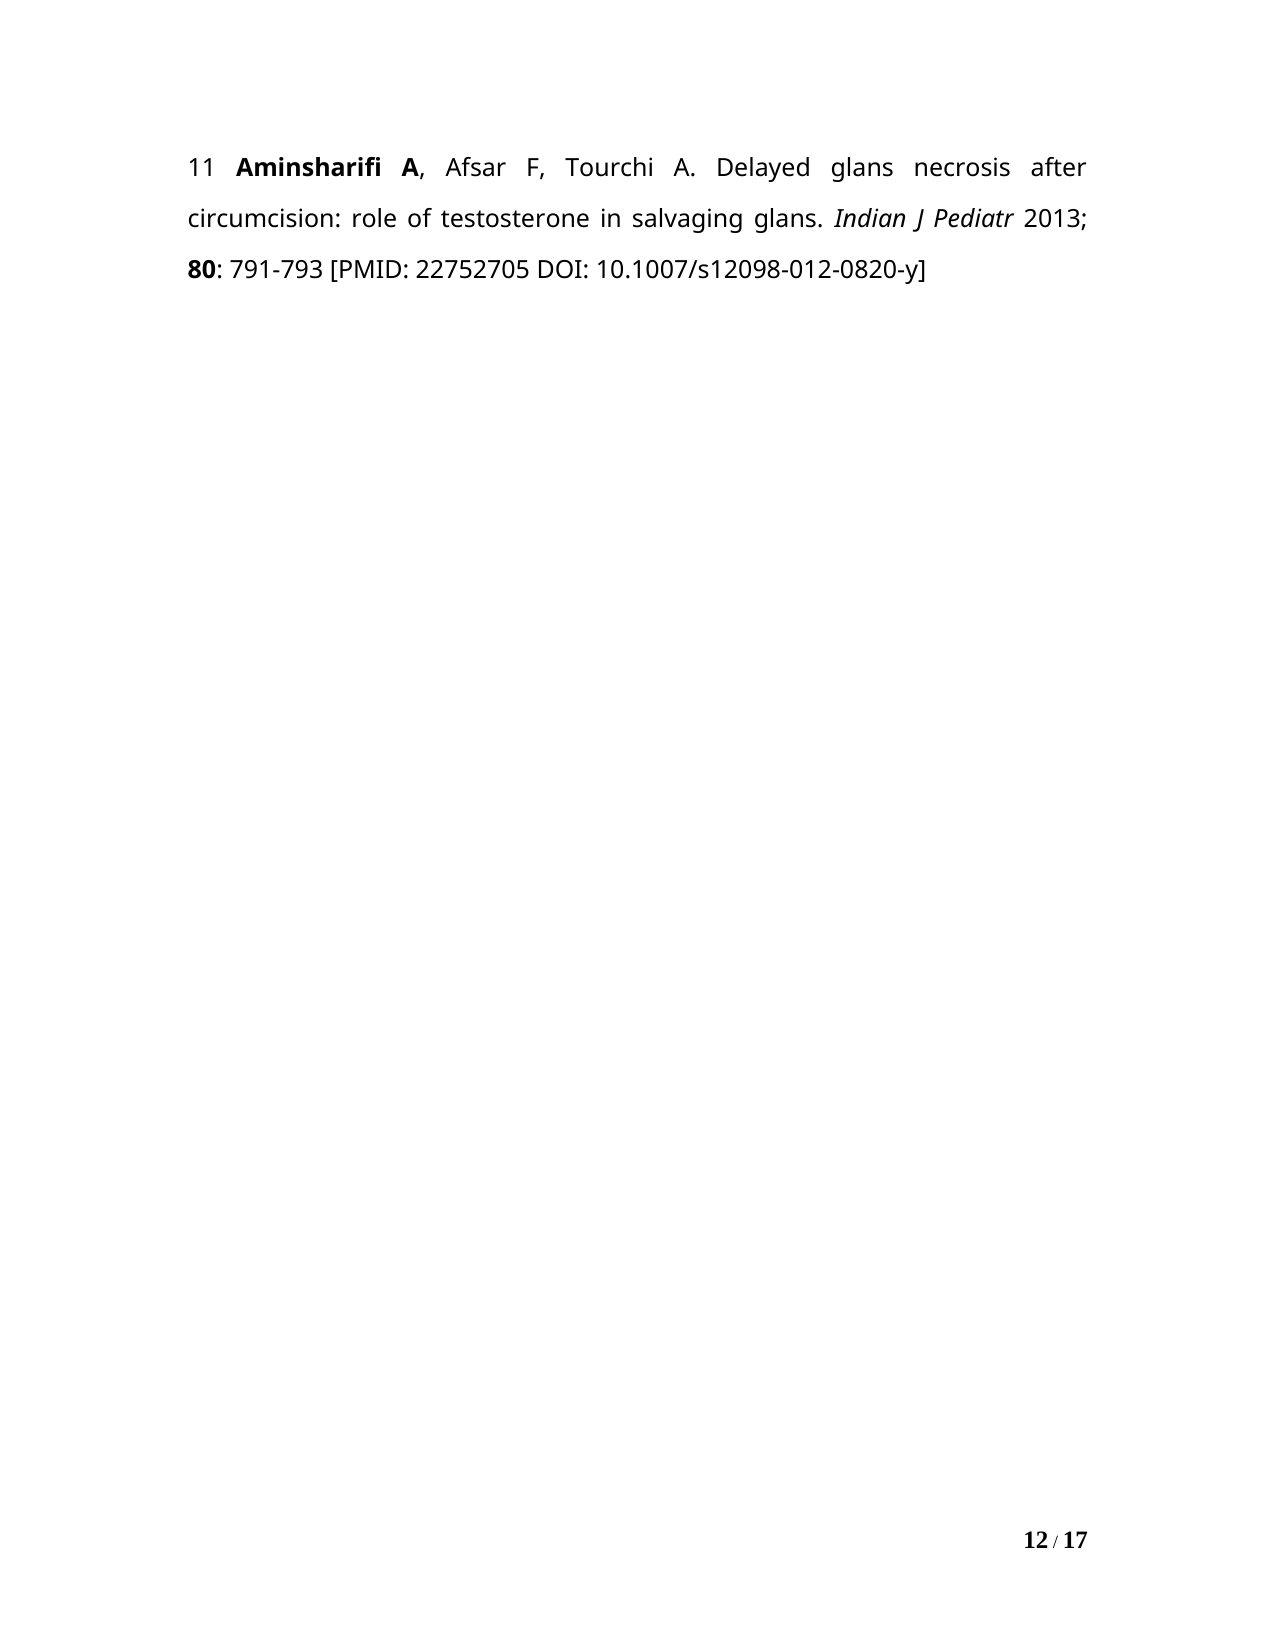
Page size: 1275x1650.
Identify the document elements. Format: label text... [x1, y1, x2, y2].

text 11 Aminsharifi A, Afsar F, Tourchi A. Delayed glans necrosis after circumcision: role of testosterone in salvaging glans. Indian J Pediatr 2013; 80: 791-793 [PMID: 22752705 DOI: 10.1007/s12098-012-0820-y] [187, 150, 1087, 286]
